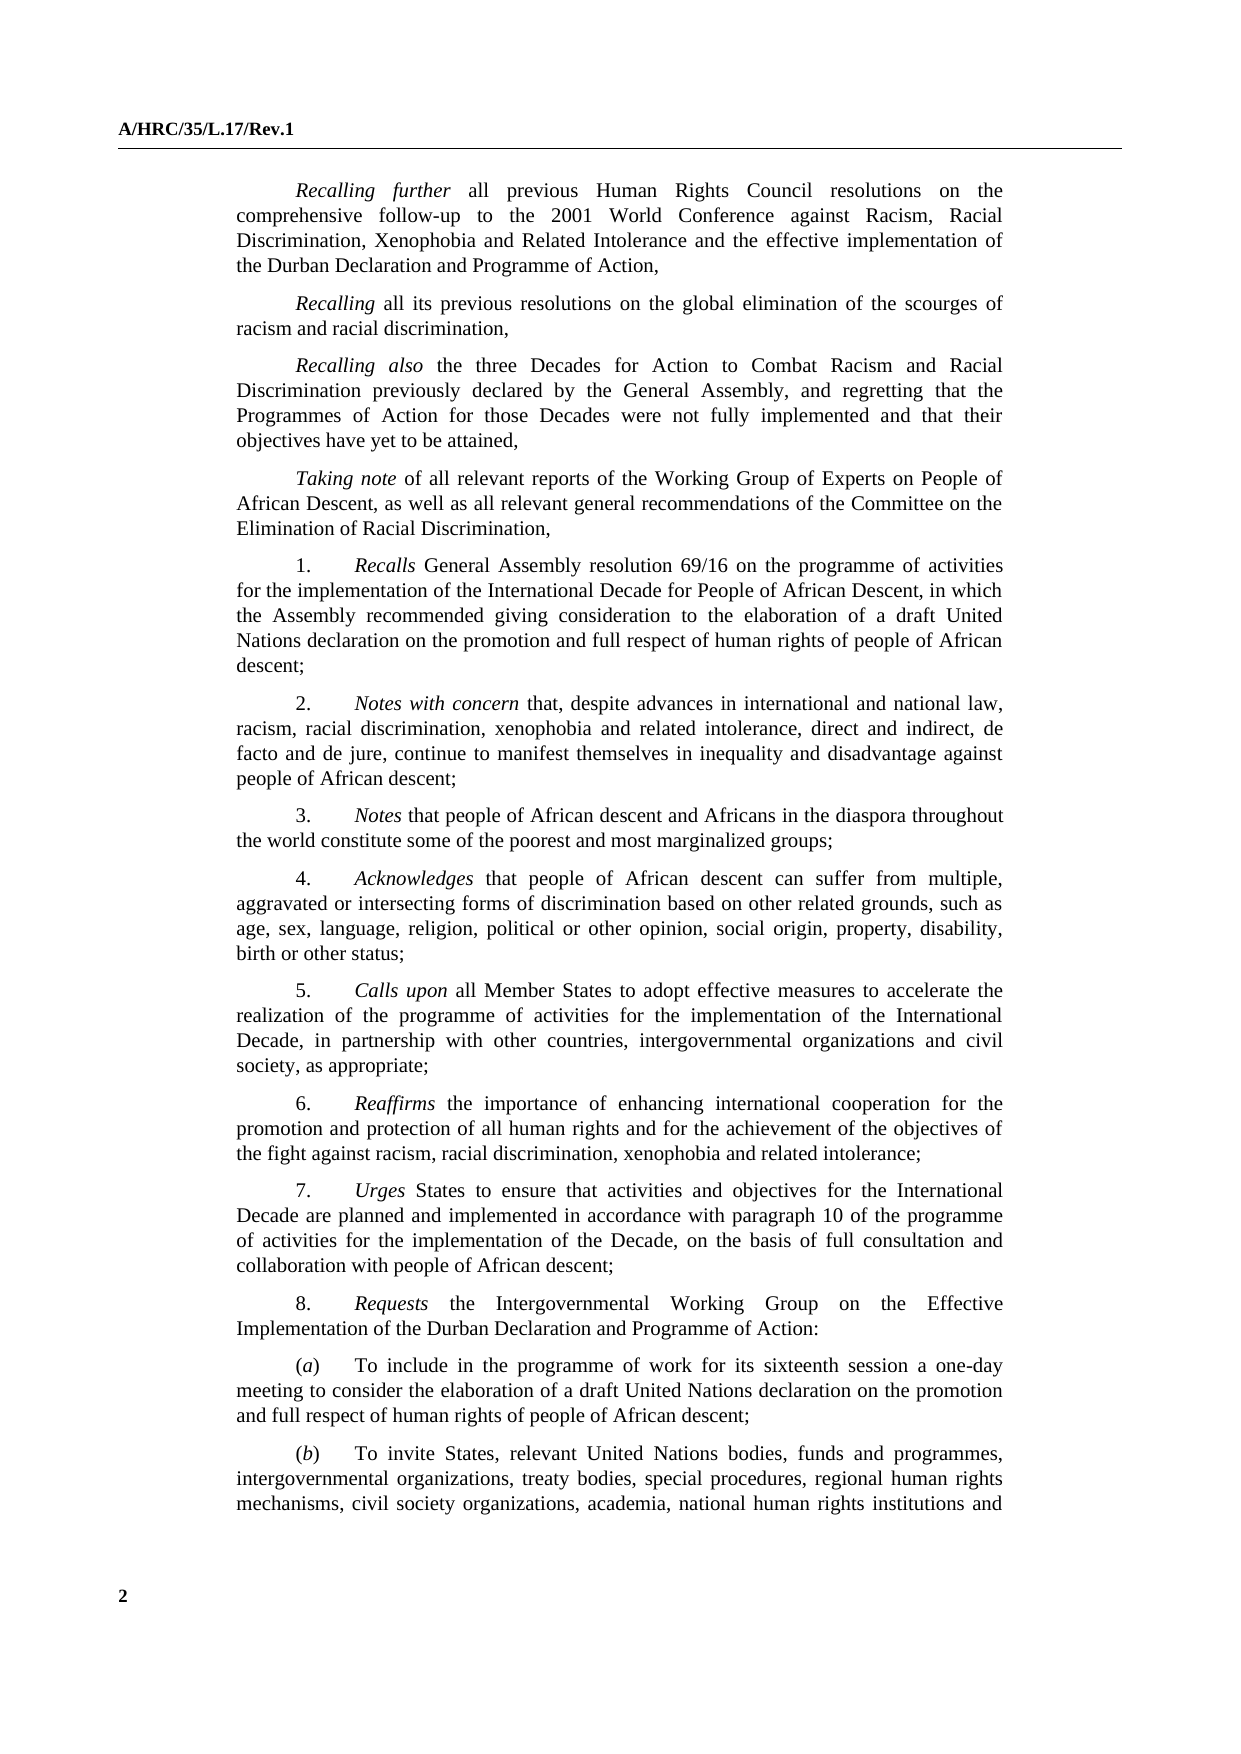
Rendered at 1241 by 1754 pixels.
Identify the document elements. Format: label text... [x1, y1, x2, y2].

text Taking note of all relevant reports of the Working Group of Experts on People of African Descent, as well as all relevant general recommendations of the Committee on the Elimination of Racial Discrimination, [236, 465, 1004, 540]
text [236, 1440, 1004, 1515]
text 1. Recalls General Assembly resolution 69/16 on the programme of activities for the implementation of the International Decade for People of African Descent, in which the Assembly recommended giving consideration to the elaboration of a draft United Nations declaration on the promotion and full respect of human rights of people of African descent; [236, 552, 1004, 677]
text 3. Notes that people of African descent and Africans in the diaspora throughout the world constitute some of the poorest and most marginalized groups; [236, 802, 1004, 852]
text 6. Reaffirms the importance of enhancing international cooperation for the promotion and protection of all human rights and for the achievement of the objectives of the fight against racism, racial discrimination, xenophobia and related intolerance; [236, 1090, 1004, 1165]
text Recalling all its previous resolutions on the global elimination of the scourges of racism and racial discrimination, [236, 290, 1004, 340]
text (a) To include in the programme of work for its sixteenth session a one-day meeting to consider the elaboration of a draft United Nations declaration on the promotion and full respect of human rights of people of African descent; [236, 1352, 1004, 1427]
text Recalling further all previous Human Rights Council resolutions on the comprehensive follow-up to the 2001 World Conference against Racism, Racial Discrimination, Xenophobia and Related Intolerance and the effective implementation of the Durban Declaration and Programme of Action, [236, 177, 1004, 277]
text 7. Urges States to ensure that activities and objectives for the International Decade are planned and implemented in accordance with paragraph 10 of the programme of activities for the implementation of the Decade, on the basis of full consultation and collaboration with people of African descent; [236, 1177, 1004, 1277]
text 4. Acknowledges that people of African descent can suffer from multiple, aggravated or intersecting forms of discrimination based on other related grounds, such as age, sex, language, religion, political or other opinion, social origin, property, disability, birth or other status; [236, 865, 1004, 965]
text 8. Requests the Intergovernmental Working Group on the Effective Implementation of the Durban Declaration and Programme of Action: [236, 1290, 1004, 1340]
text Recalling also the three Decades for Action to Combat Racism and Racial Discrimination previously declared by the General Assembly, and regretting that the Programmes of Action for those Decades were not fully implemented and that their objectives have yet to be attained, [236, 352, 1004, 452]
text 5. Calls upon all Member States to adopt effective measures to accelerate the realization of the programme of activities for the implementation of the International Decade, in partnership with other countries, intergovernmental organizations and civil society, as appropriate; [236, 977, 1004, 1077]
text 2. Notes with concern that, despite advances in international and national law, racism, racial discrimination, xenophobia and related intolerance, direct and indirect, de facto and de jure, continue to manifest themselves in inequality and disadvantage against people of African descent; [236, 690, 1004, 790]
